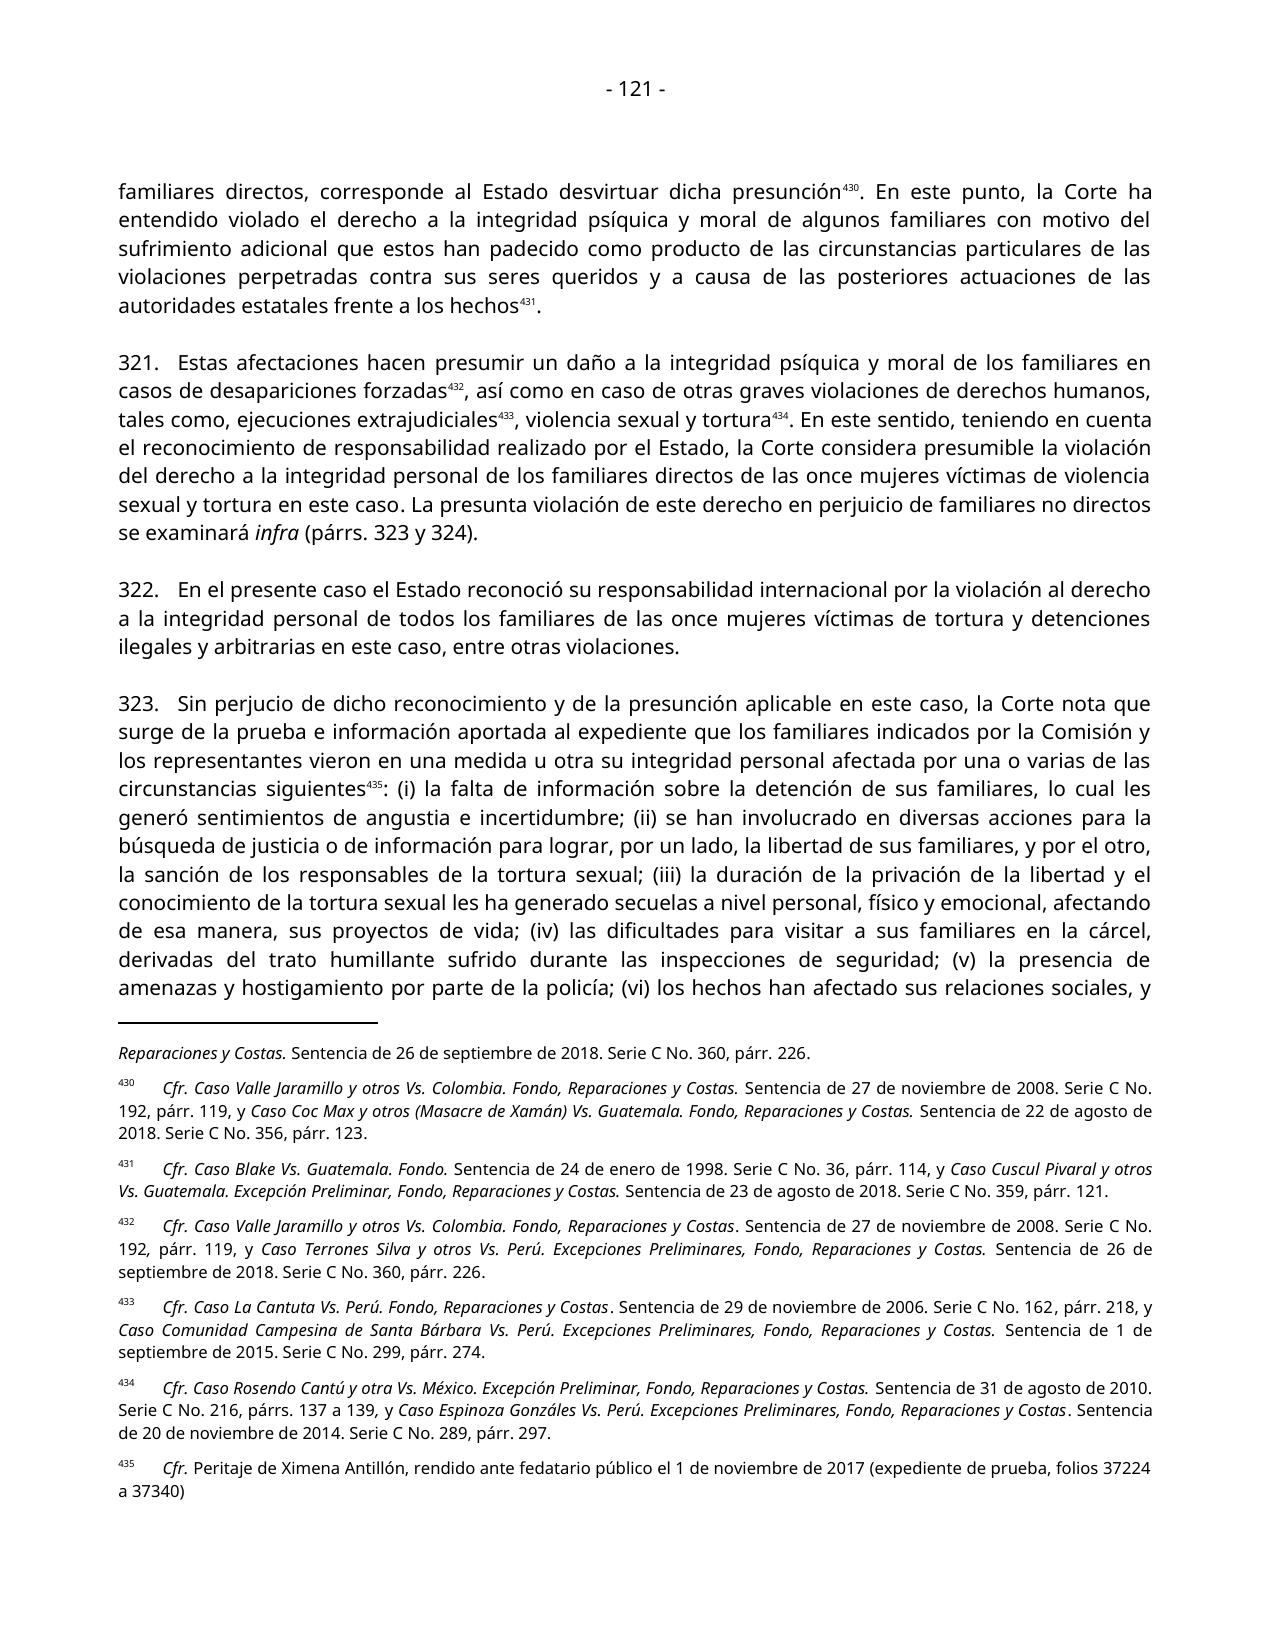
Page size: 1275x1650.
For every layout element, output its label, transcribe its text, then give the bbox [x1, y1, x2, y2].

text Estas afectaciones hacen presumir un daño a la integridad psíquica y moral de los familiares en casos de desapariciones forzadas, así como en caso de otras graves violaciones de derechos humanos, tales como, ejecuciones extrajudiciales, violencia sexual y tortura. En este sentido, teniendo en cuenta el reconocimiento de responsabilidad realizado por el Estado, la Corte considera presumible la violación del derecho a la integridad personal de los familiares directos de las once mujeres víctimas de violencia sexual y tortura en este caso. La presunta violación de este derecho en perjuicio de familiares no directos se examinará infra (párrs. 323 y 324). [118, 348, 1153, 547]
text En el presente caso el Estado reconoció su responsabilidad internacional por la violación al derecho a la integridad personal de todos los familiares de las once mujeres víctimas de tortura y detenciones ilegales y arbitrarias en este caso, entre otras violaciones. [118, 575, 1153, 661]
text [118, 177, 1153, 319]
text Sin perjucio de dicho reconocimiento y de la presunción aplicable en este caso, la Corte nota que surge de la prueba e información aportada al expediente que los familiares indicados por la Comisión y los representantes vieron en una medida u otra su integridad personal afectada por una o varias de las circunstancias siguientes: (i) la falta de información sobre la detención de sus familiares, lo cual les generó sentimientos de angustia e incertidumbre; (ii) se han involucrado en diversas acciones para la búsqueda de justicia o de información para lograr, por un lado, la libertad de sus familiares, y por el otro, la sanción de los responsables de la tortura sexual; (iii) la duración de la privación de la libertad y el conocimiento de la tortura sexual les ha generado secuelas a nivel personal, físico y emocional, afectando de esa manera, sus proyectos de vida; (iv) las dificultades para visitar a sus familiares en la cárcel, derivadas del trato humillante sufrido durante las inspecciones de seguridad; (v) la presencia de amenazas y hostigamiento por parte de la policía; (vi) los hechos han afectado sus relaciones sociales, y han causado rupturas en la dinámica familiar, así como cambios en la asignación de roles en las mismas; (vii) los actos cometidos les han provocado estigma y sentimiento de vergüenza frente a la sociedad; (viii) los acontecimientos han generado un sentimiento de miedo, inseguridad y vulnerabilidad frente a la represión del Estado, y (ix) las afectaciones que han experimentado se han visto agravadas por la impunidad en que se encuentran los hechos. [118, 689, 1153, 1002]
